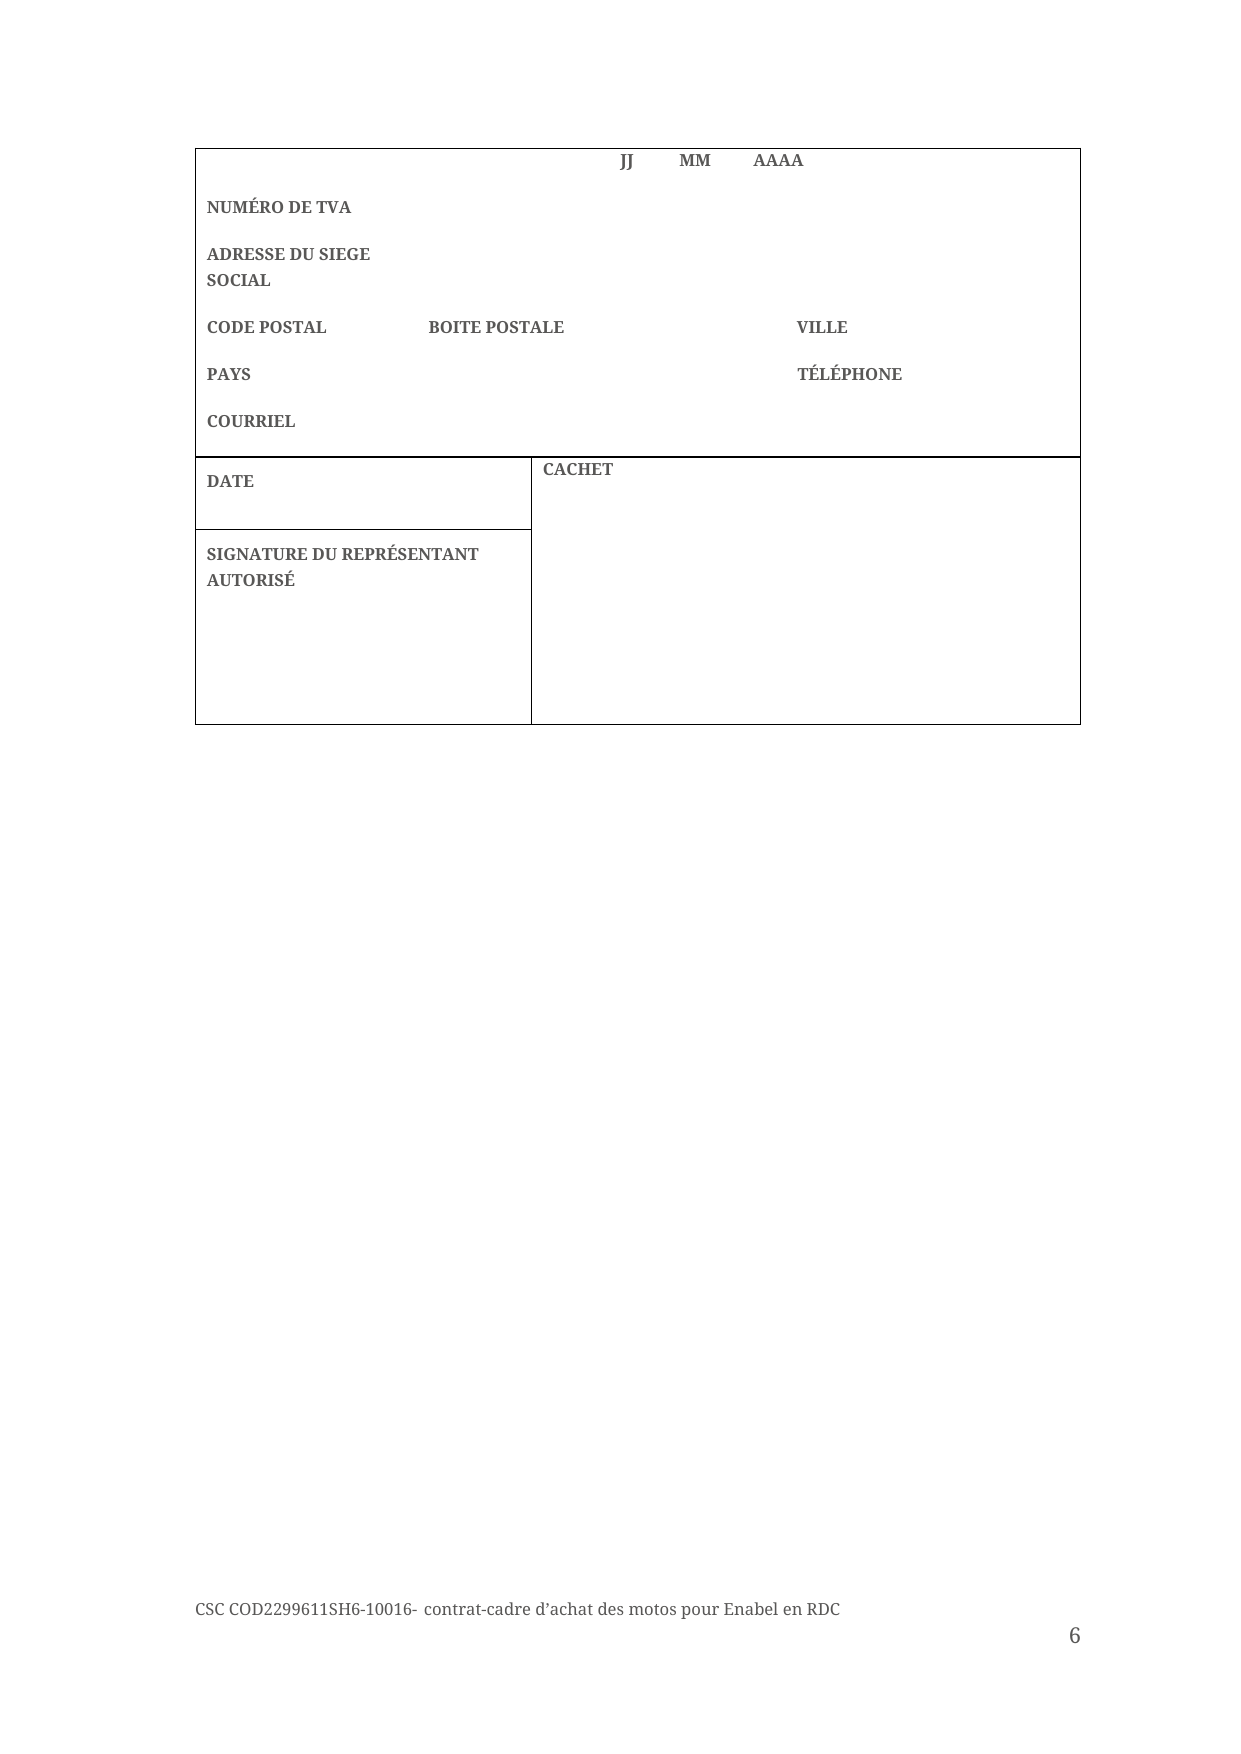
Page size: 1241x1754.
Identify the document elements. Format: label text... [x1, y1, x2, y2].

table_cell DATE [196, 458, 531, 529]
table_cell CACHET [532, 458, 1080, 724]
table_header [196, 149, 1080, 456]
table_cell SIGNATURE DU REPRÉSENTANT AUTORISÉ [196, 530, 531, 724]
